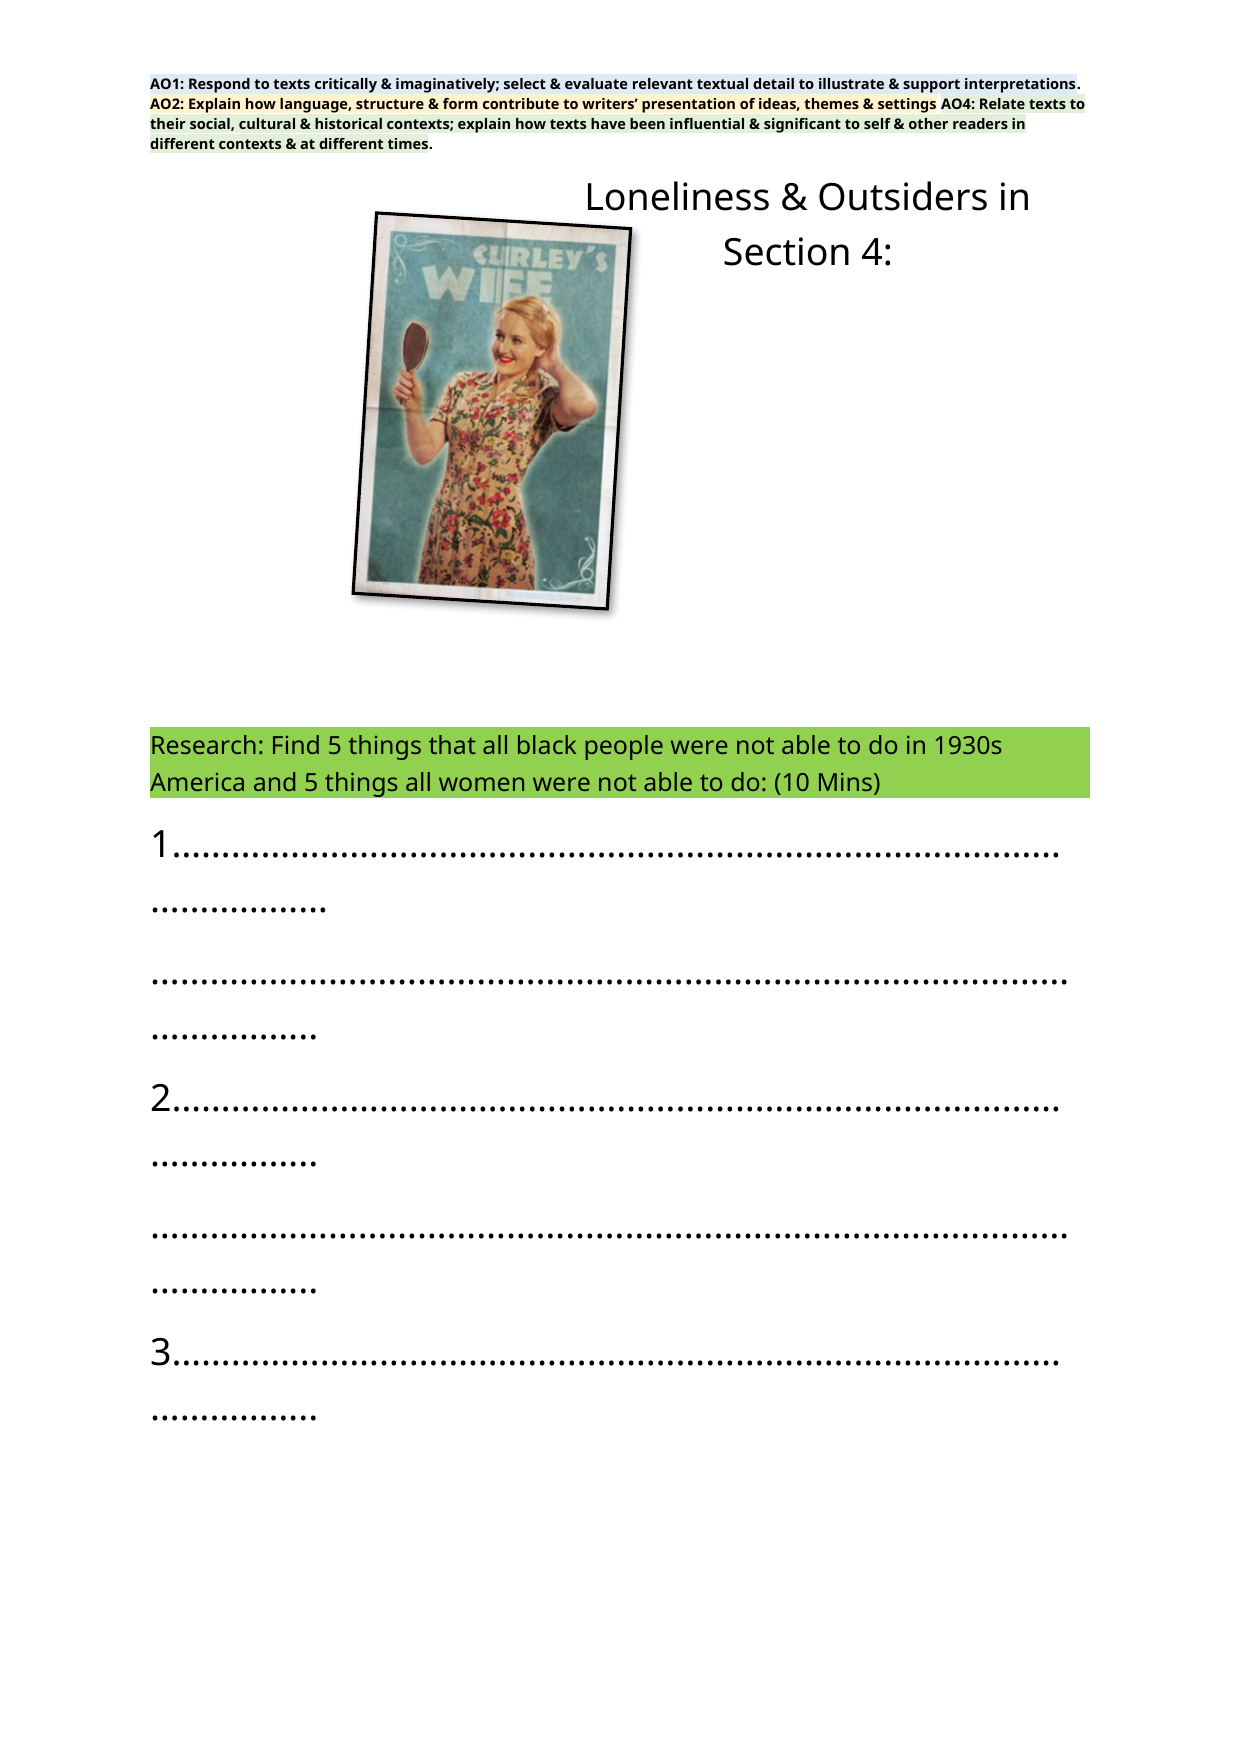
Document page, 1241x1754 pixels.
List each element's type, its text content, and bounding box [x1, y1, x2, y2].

text Loneliness & Outsiders in Section 4: [525, 170, 1090, 276]
picture [355, 215, 626, 607]
text ……………………………………………………………………………………………….. [150, 1198, 1090, 1304]
text 2…………………………………………………………………………………………….. [150, 1071, 1090, 1178]
text 1……………………………………………………………………………………………… [150, 818, 1090, 924]
text 3…………………………………………………………………………………………….. [150, 1325, 1090, 1431]
text ……………………………………………………………………………………………….. [150, 944, 1090, 1051]
text Research: Find 5 things that all black people were not able to do in 1930s America and 5 things all women were not able to do: (10 Mins) [150, 727, 1090, 798]
